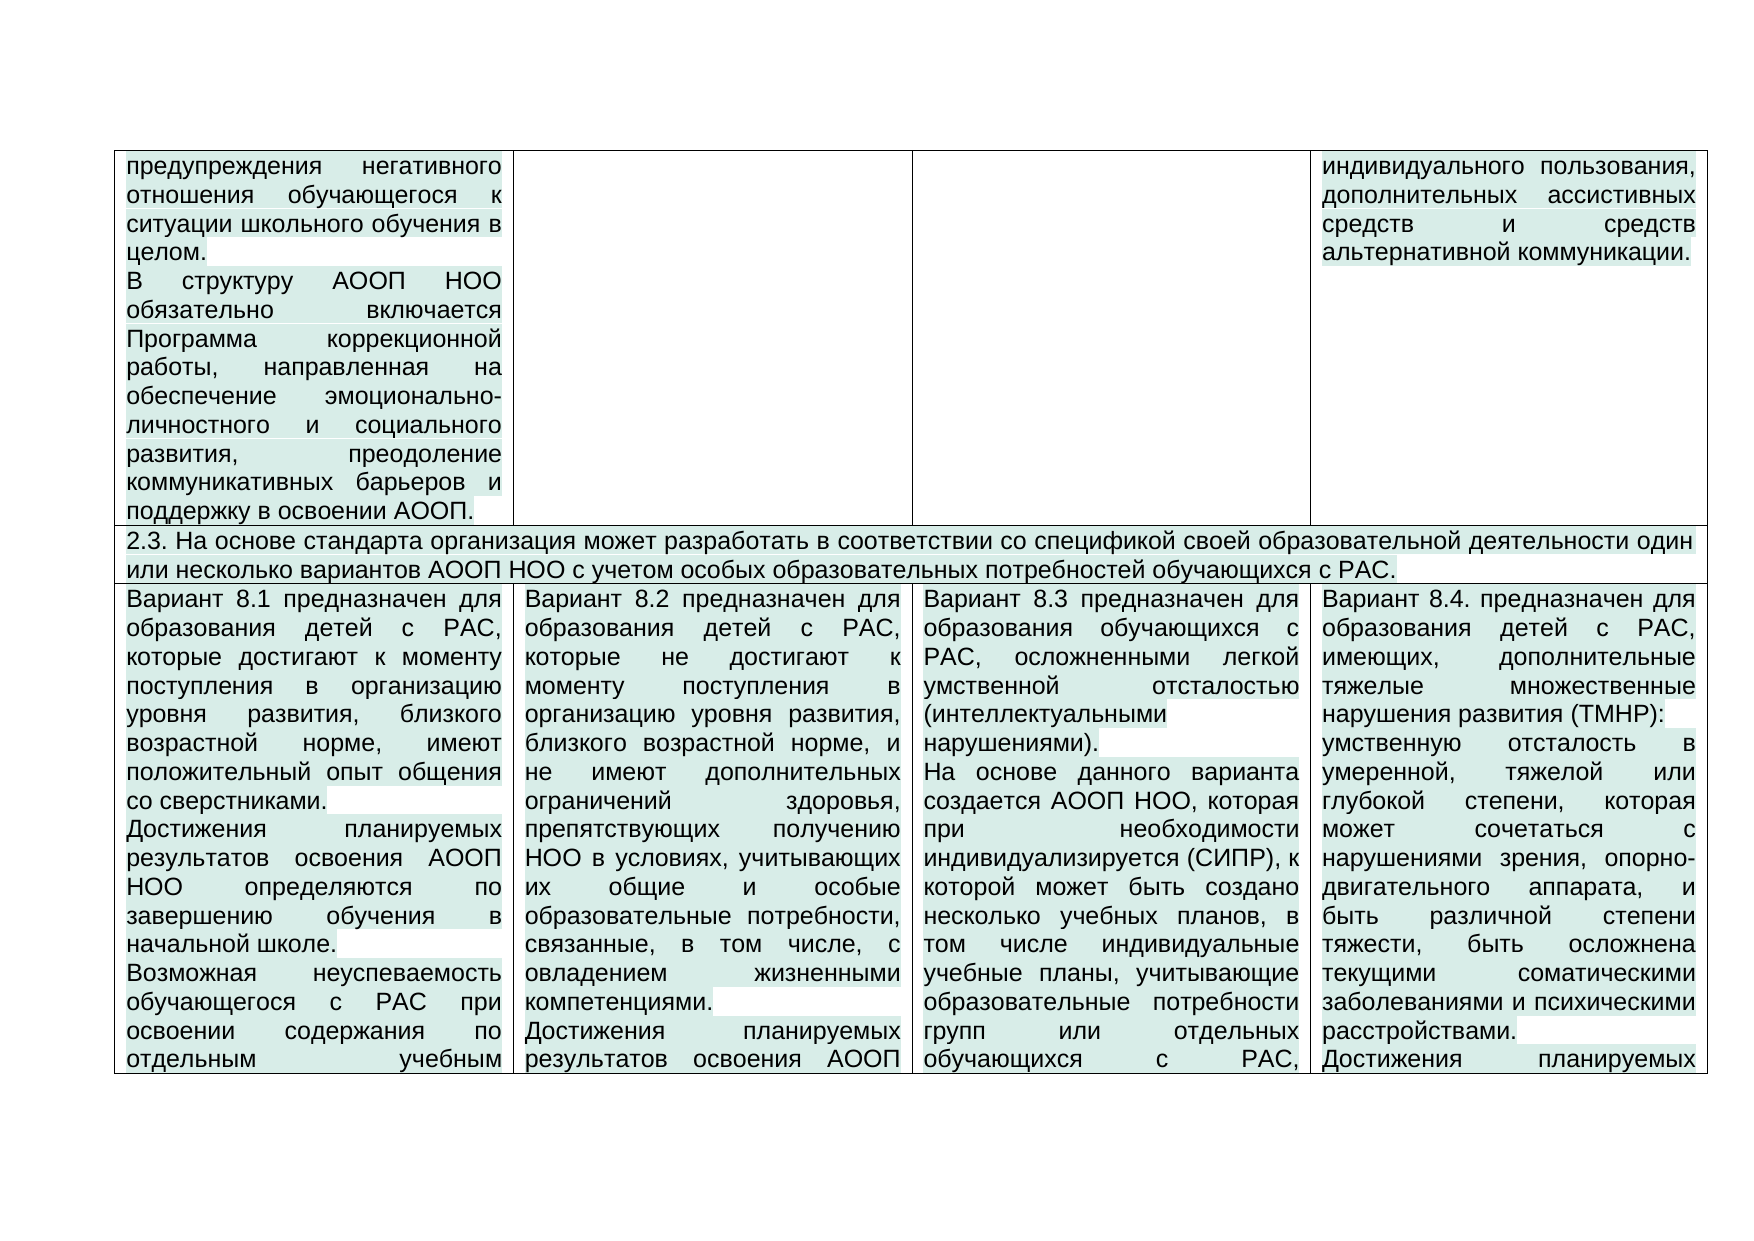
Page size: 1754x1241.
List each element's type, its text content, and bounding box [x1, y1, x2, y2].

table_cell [115, 151, 513, 525]
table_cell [514, 151, 912, 525]
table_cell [913, 151, 1310, 525]
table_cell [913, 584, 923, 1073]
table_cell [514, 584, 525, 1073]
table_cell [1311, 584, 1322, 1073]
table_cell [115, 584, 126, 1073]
table_cell 2.3. На основе стандарта организация может разработать в соответствии со спецификой своей образовательной деятельности один или несколько вариантов АООП НОО с учетом особых образовательных потребностей обучающихся с РАС. [115, 526, 1707, 583]
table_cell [1311, 151, 1707, 525]
